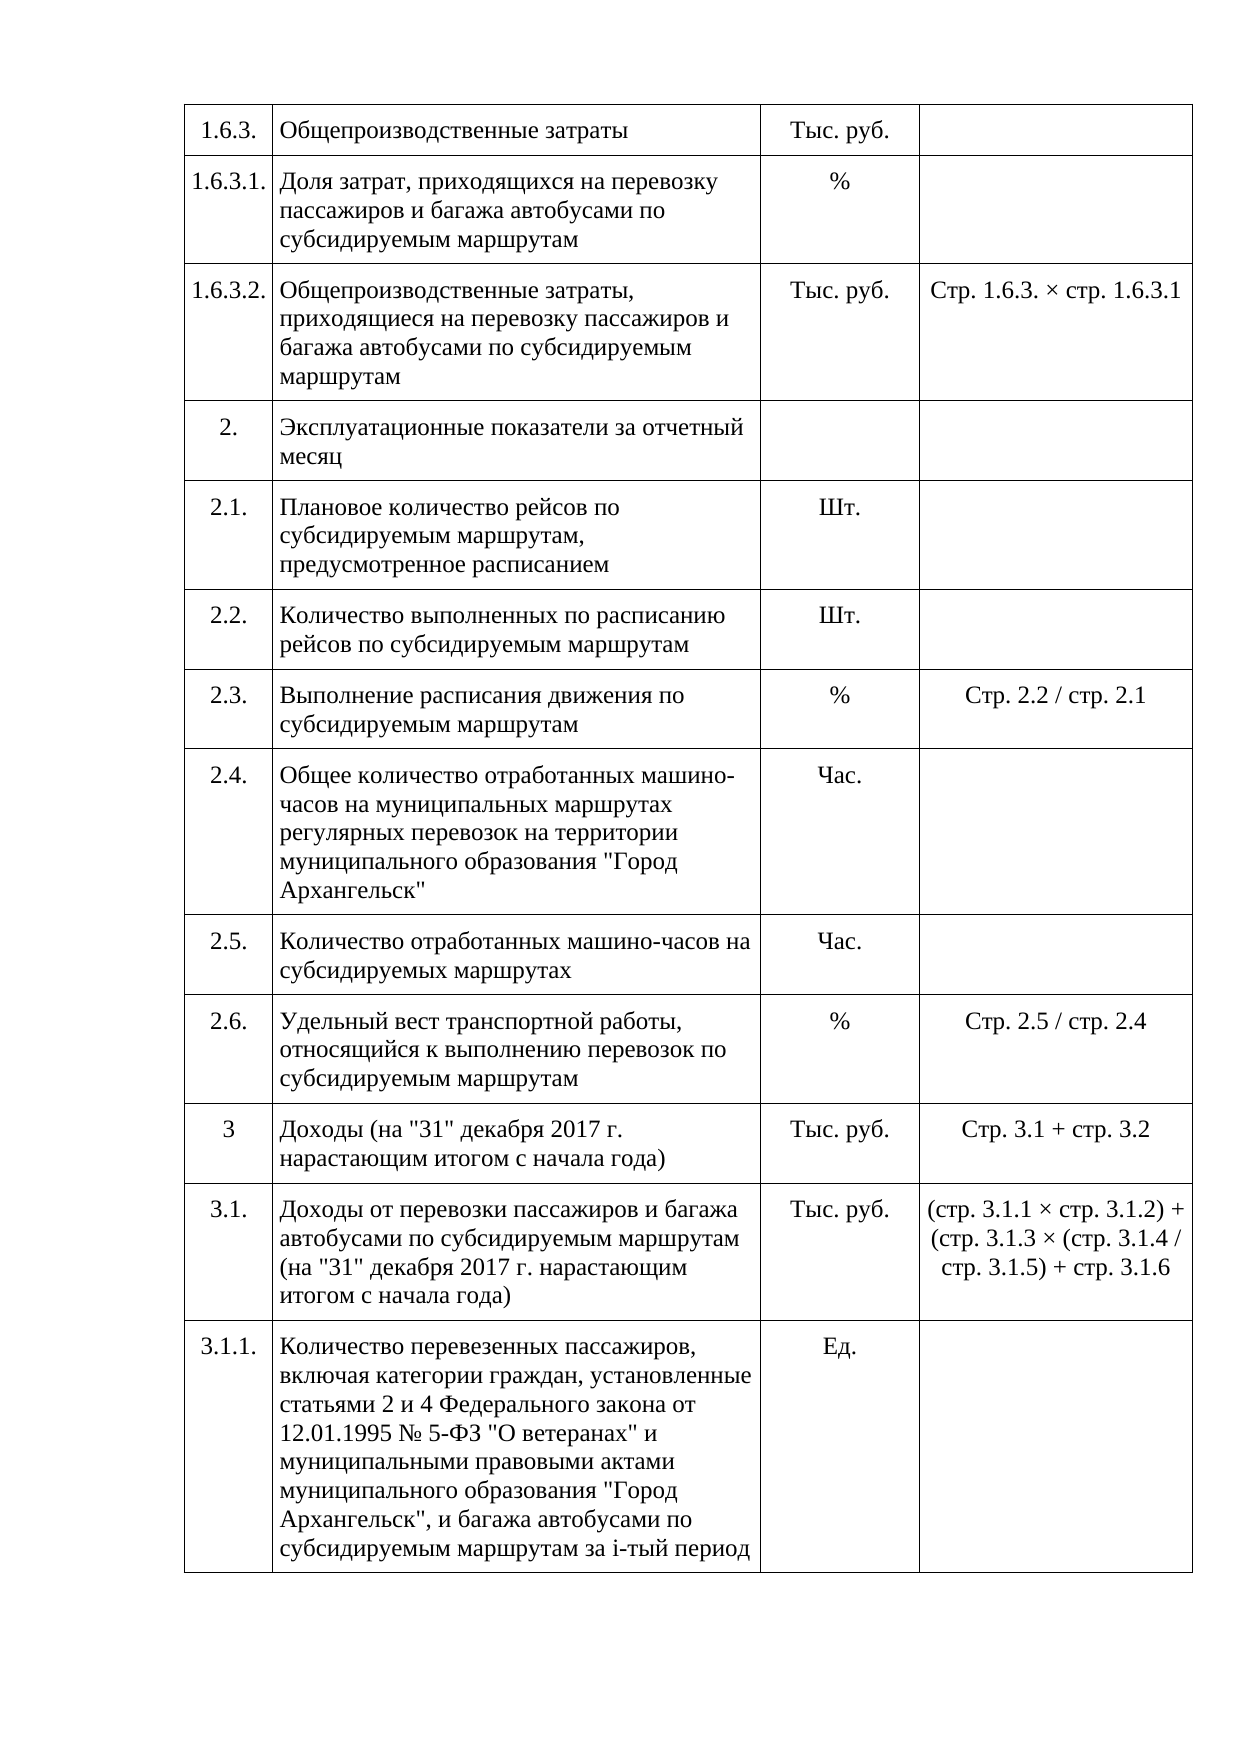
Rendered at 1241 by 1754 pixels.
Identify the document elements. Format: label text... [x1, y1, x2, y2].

table_cell Шт. [761, 590, 919, 668]
table_cell 1.6.3. [185, 105, 272, 154]
table_cell Тыс. руб. [761, 1104, 919, 1182]
table_cell Удельный вест транспортной работы, относящийся к выполнению перевозок по субсидируемым маршрутам [273, 995, 760, 1103]
table_cell Общепроизводственные затраты, приходящиеся на перевозку пассажиров и багажа автобусами по субсидируемым маршрутам [273, 264, 760, 400]
table_cell Час. [761, 749, 919, 914]
table_cell Плановое количество рейсов по субсидируемым маршрутам, предусмотренное расписанием [273, 481, 760, 589]
table_cell % [761, 995, 919, 1103]
table_cell Тыс. руб. [761, 264, 919, 400]
table_cell [920, 105, 1192, 154]
table_cell 2.4. [185, 749, 272, 914]
table_cell [761, 401, 919, 480]
table_cell Стр. 2.5 / стр. 2.4 [920, 995, 1192, 1103]
table_cell % [761, 670, 919, 748]
table_cell Ед. [761, 1321, 919, 1572]
table_cell Доходы (на "31" декабря 2017 г. нарастающим итогом с начала года) [273, 1104, 760, 1182]
table_cell 2.5. [185, 915, 272, 994]
table_cell Стр. 2.2 / стр. 2.1 [920, 670, 1192, 748]
table_cell [920, 915, 1192, 994]
table_cell Доходы от перевозки пассажиров и багажа автобусами по субсидируемым маршрутам (на "31" декабря 2017 г. нарастающим итогом с начала года) [273, 1184, 760, 1320]
table_cell Доля затрат, приходящихся на перевозку пассажиров и багажа автобусами по субсидируемым маршрутам [273, 156, 760, 263]
table_cell Шт. [761, 481, 919, 589]
table_cell Час. [761, 915, 919, 994]
table_cell [920, 749, 1192, 914]
table_cell 2. [185, 401, 272, 480]
table_cell [920, 1321, 1192, 1572]
table_cell Количество выполненных по расписанию рейсов по субсидируемым маршрутам [273, 590, 760, 668]
table_cell Стр. 1.6.3. × стр. 1.6.3.1 [920, 264, 1192, 400]
table_cell [920, 156, 1192, 263]
table_cell Стр. 3.1 + стр. 3.2 [920, 1104, 1192, 1182]
table_cell Эксплуатационные показатели за отчетный месяц [273, 401, 760, 480]
table_cell Количество отработанных машино-часов на субсидируемых маршрутах [273, 915, 760, 994]
table_cell [920, 481, 1192, 589]
table_cell 3.1. [185, 1184, 272, 1320]
table_cell 3.1.1. [185, 1321, 272, 1572]
table_cell 1.6.3.1. [185, 156, 272, 263]
table_cell 2.6. [185, 995, 272, 1103]
table_cell 2.2. [185, 590, 272, 668]
table_cell [920, 590, 1192, 668]
table_cell Общепроизводственные затраты [273, 105, 760, 154]
table_cell 2.3. [185, 670, 272, 748]
table_cell [920, 401, 1192, 480]
table_cell Количество перевезенных пассажиров, включая категории граждан, установленные статьями 2 и 4 Федерального закона от 12.01.1995 № 5-ФЗ "О ветеранах" и муниципальными правовыми актами муниципального образования "Город Архангельск", и багажа автобусами по субсидируемым маршрутам за i-тый период [273, 1321, 760, 1572]
table_cell Выполнение расписания движения по субсидируемым маршрутам [273, 670, 760, 748]
table_cell (стр. 3.1.1 × стр. 3.1.2) + (стр. 3.1.3 × (стр. 3.1.4 / стр. 3.1.5) + стр. 3.1.6 [920, 1184, 1192, 1320]
table_cell Тыс. руб. [761, 1184, 919, 1320]
table_cell % [761, 156, 919, 263]
table_cell Тыс. руб. [761, 105, 919, 154]
table_cell Общее количество отработанных машино-часов на муниципальных маршрутах регулярных перевозок на территории муниципального образования "Город Архангельск" [273, 749, 760, 914]
table_cell 1.6.3.2. [185, 264, 272, 400]
table_cell 2.1. [185, 481, 272, 589]
table_cell 3 [185, 1104, 272, 1182]
